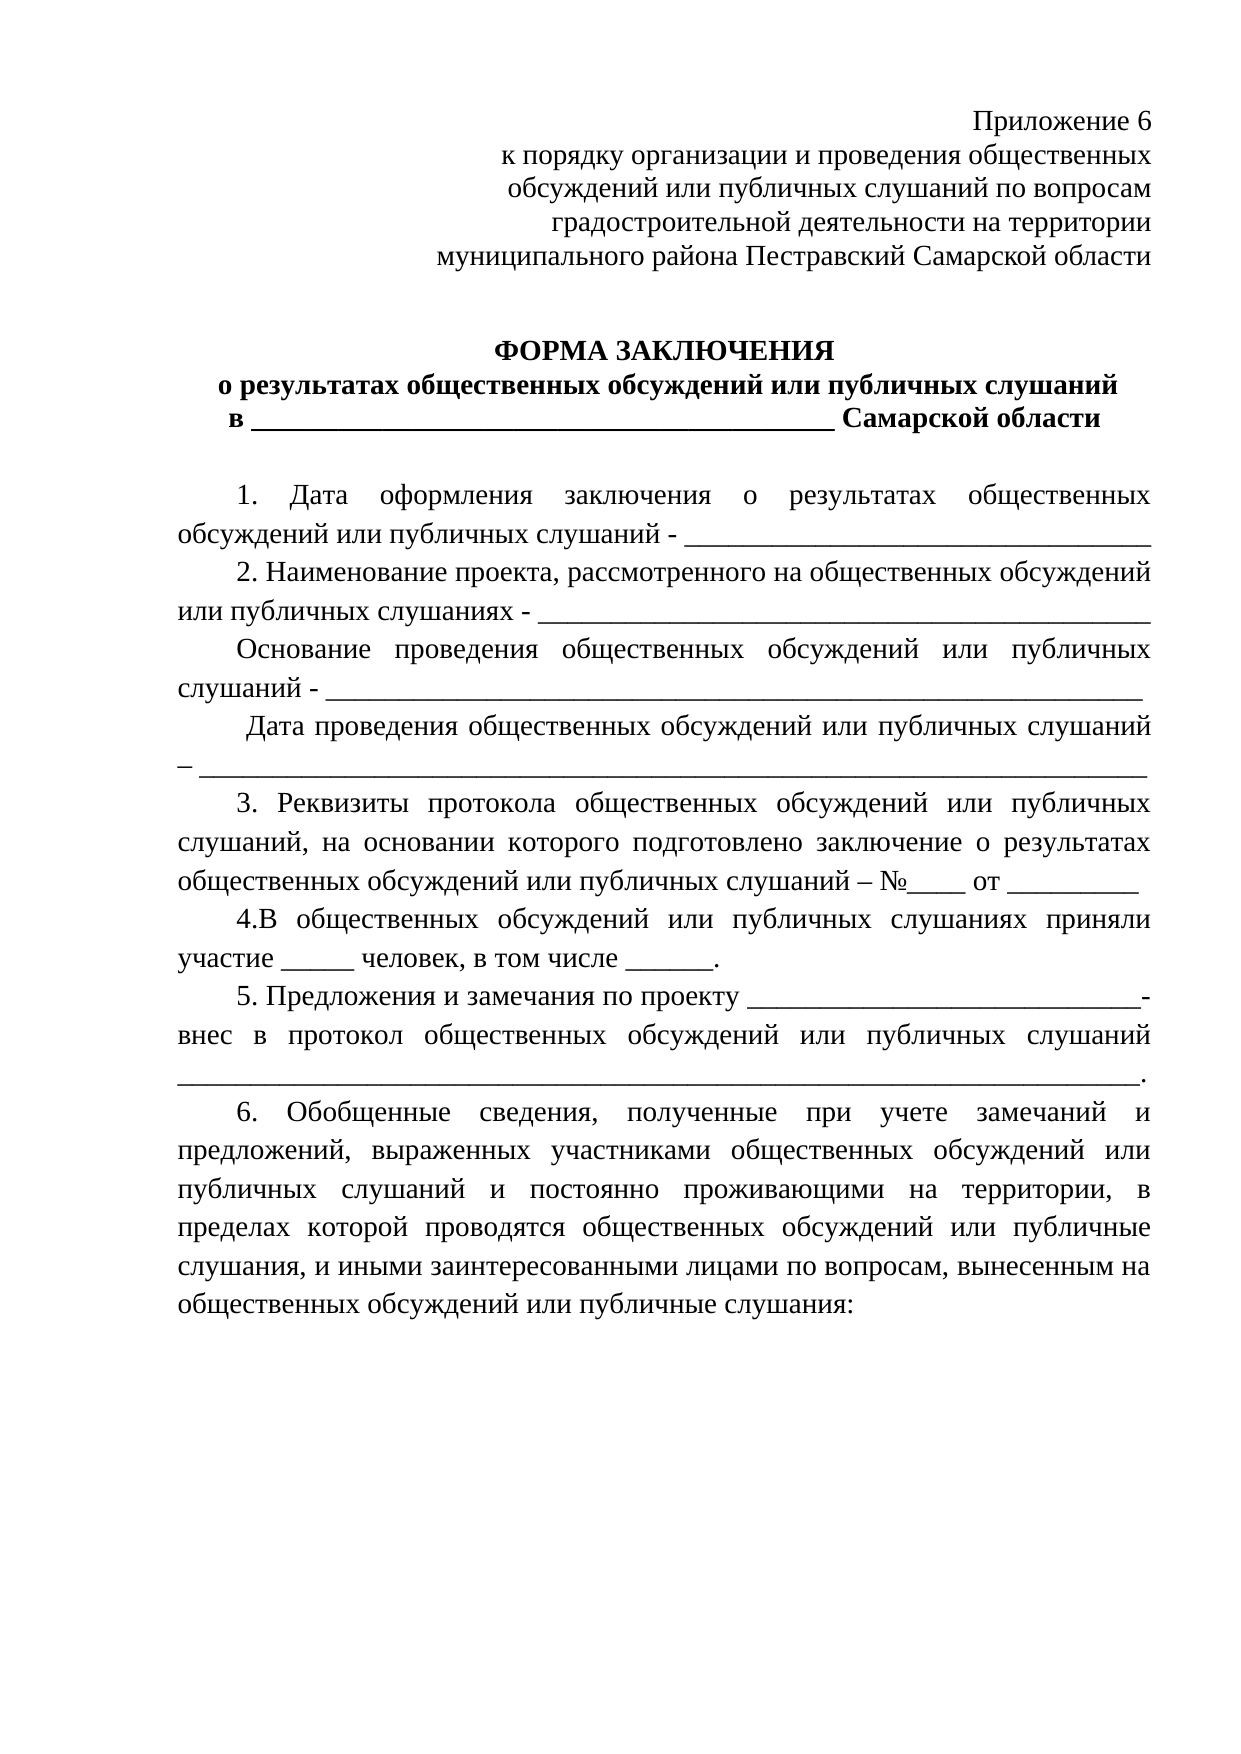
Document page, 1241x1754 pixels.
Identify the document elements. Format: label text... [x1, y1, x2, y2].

text 6. Обобщенные сведения, полученные при учете замечаний и предложений, выраженных участниками общественных обсуждений или публичных слушаний и постоянно проживающими на территории, в пределах которой проводятся общественных обсуждений или публичные слушания, и иными заинтересованными лицами по вопросам, вынесенным на общественных обсуждений или публичные слушания: [177, 1094, 1152, 1320]
text Приложение 6 [177, 103, 1152, 137]
subtitle о результатах общественных обсуждений или публичных слушаний [177, 367, 1152, 401]
text ФОРМА ЗАКЛЮЧЕНИЯ [177, 333, 1152, 367]
text Дата проведения общественных обсуждений или публичных слушаний – _________________________________________________________________ [177, 708, 1152, 781]
text Основание проведения общественных обсуждений или публичных слушаний - ________________________________________________________ [177, 631, 1152, 703]
text 1. Дата оформления заключения о результатах общественных обсуждений или публичных слушаний - ________________________________ [177, 477, 1152, 549]
text в ________________________________________ Самарской области [177, 401, 1152, 434]
text обсуждений или публичных слушаний по вопросам [177, 171, 1152, 204]
text 5. Предложения и замечания по проекту ___________________________- внес в протокол общественных обсуждений или публичных слушаний __________________________________________________________________. [177, 978, 1152, 1089]
text к порядку организации и проведения общественных [177, 137, 1152, 171]
text 4.В общественных обсуждений или публичных слушаниях приняли участие _____ человек, в том числе ______. [177, 901, 1152, 973]
text 2. Наименование проекта, рассмотренного на общественных обсуждений или публичных слушаниях - __________________________________________ [177, 554, 1152, 626]
text градостроительной деятельности на территории [177, 204, 1152, 238]
text 3. Реквизиты протокола общественных обсуждений или публичных слушаний, на основании которого подготовлено заключение о результатах общественных обсуждений или публичных слушаний – №____ от _________ [177, 786, 1152, 896]
text муниципального района Пестравский Самарской области [177, 238, 1152, 271]
